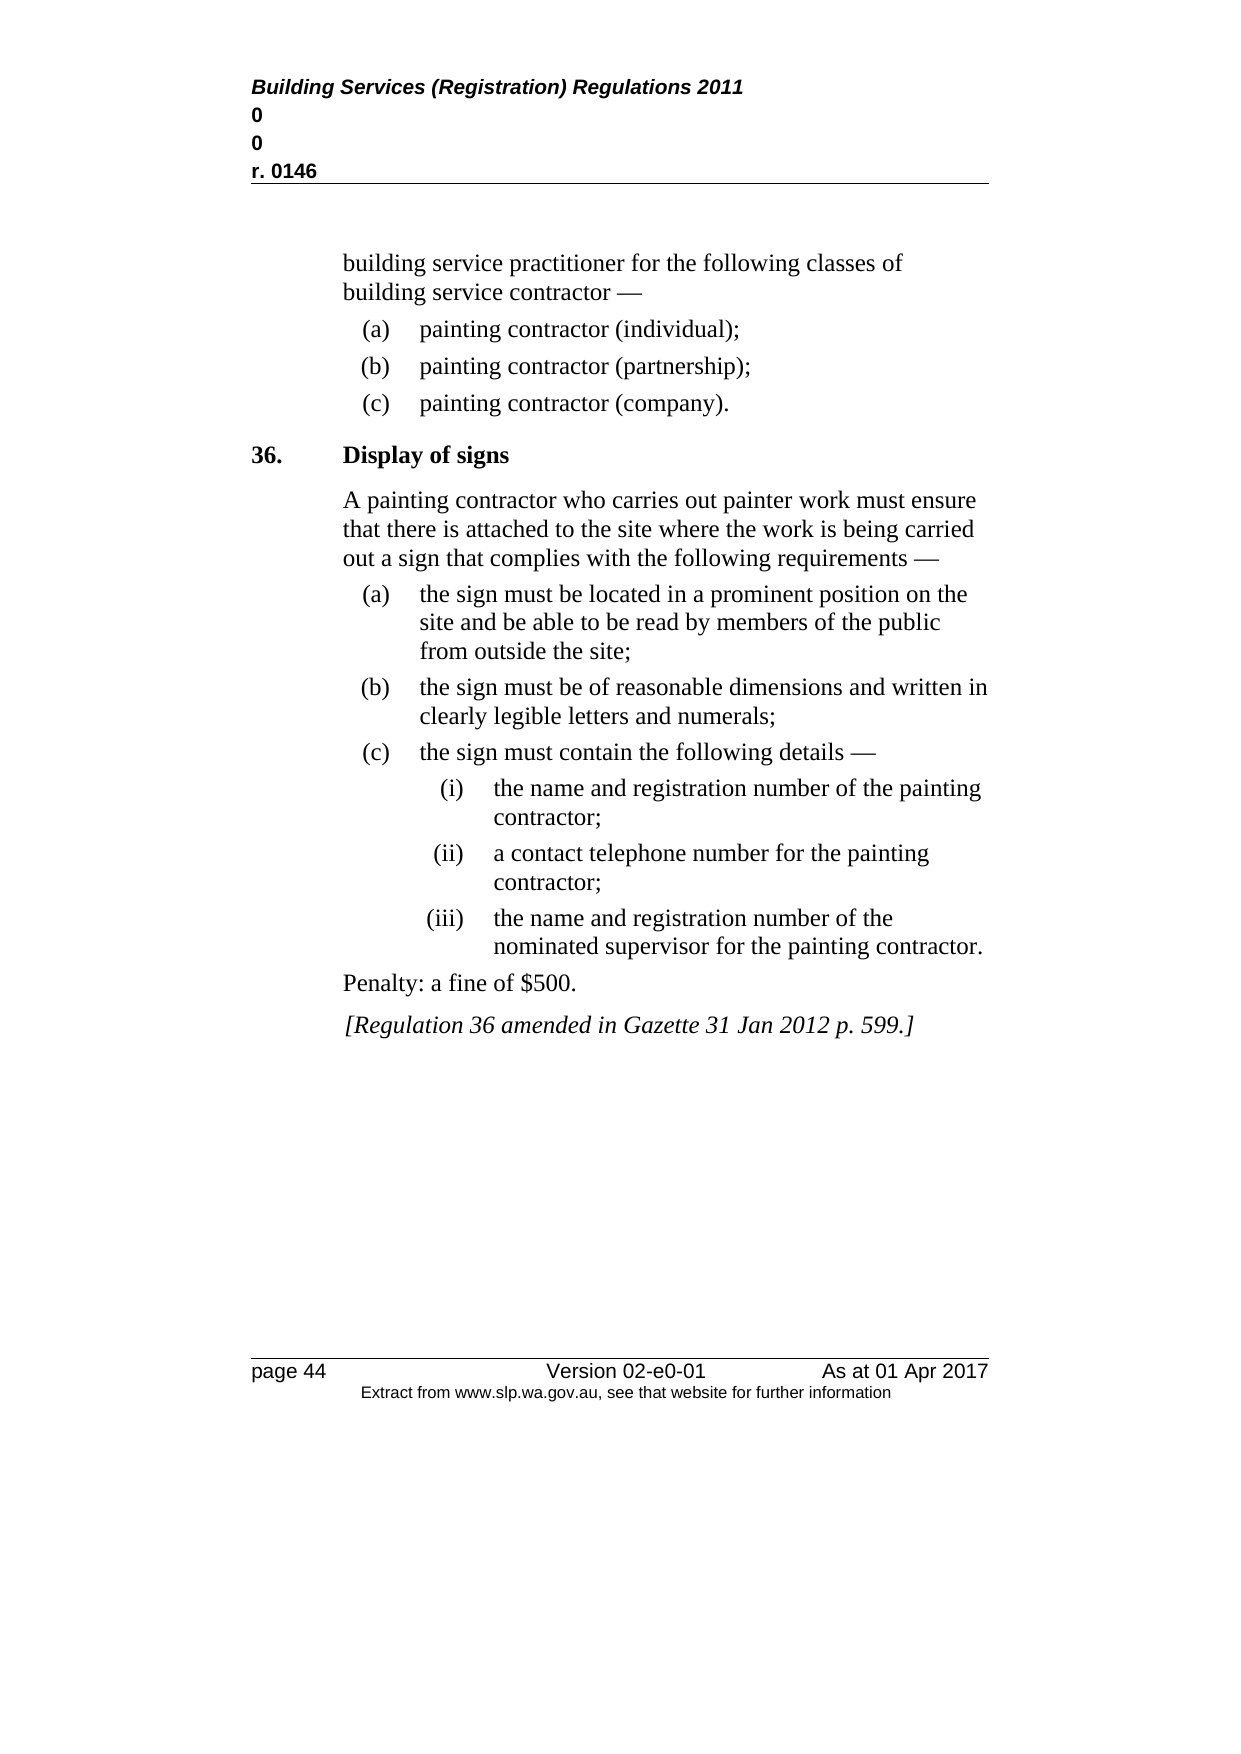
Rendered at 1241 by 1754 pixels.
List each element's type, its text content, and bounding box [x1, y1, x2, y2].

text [251, 248, 989, 306]
text (b) painting contractor (partnership); [251, 351, 989, 380]
text (iii) the name and registration number of the nominated supervisor for the painting contractor. [251, 903, 989, 960]
text (b) the sign must be of reasonable dimensions and written in clearly legible letters and numerals; [251, 672, 989, 730]
text (a) painting contractor (individual); [251, 314, 989, 343]
text (i) the name and registration number of the painting contractor; [251, 773, 989, 831]
text (a) the sign must be located in a prominent position on the site and be able to be read by members of the public from outside the site; [251, 579, 989, 665]
text [Regulation 36 amended in Gazette 31 Jan 2012 p. 599.] [251, 1010, 989, 1038]
text Penalty: a fine of $500. [251, 968, 989, 997]
text (c) the sign must contain the following details — [251, 737, 989, 766]
subtitle 36. Display of signs [251, 440, 989, 468]
text (ii) a contact telephone number for the painting contractor; [251, 838, 989, 895]
text A painting contractor who carries out painter work must ensure that there is attached to the site where the work is being carried out a sign that complies with the following requirements — [251, 485, 989, 571]
text (c) painting contractor (company). [251, 388, 989, 417]
